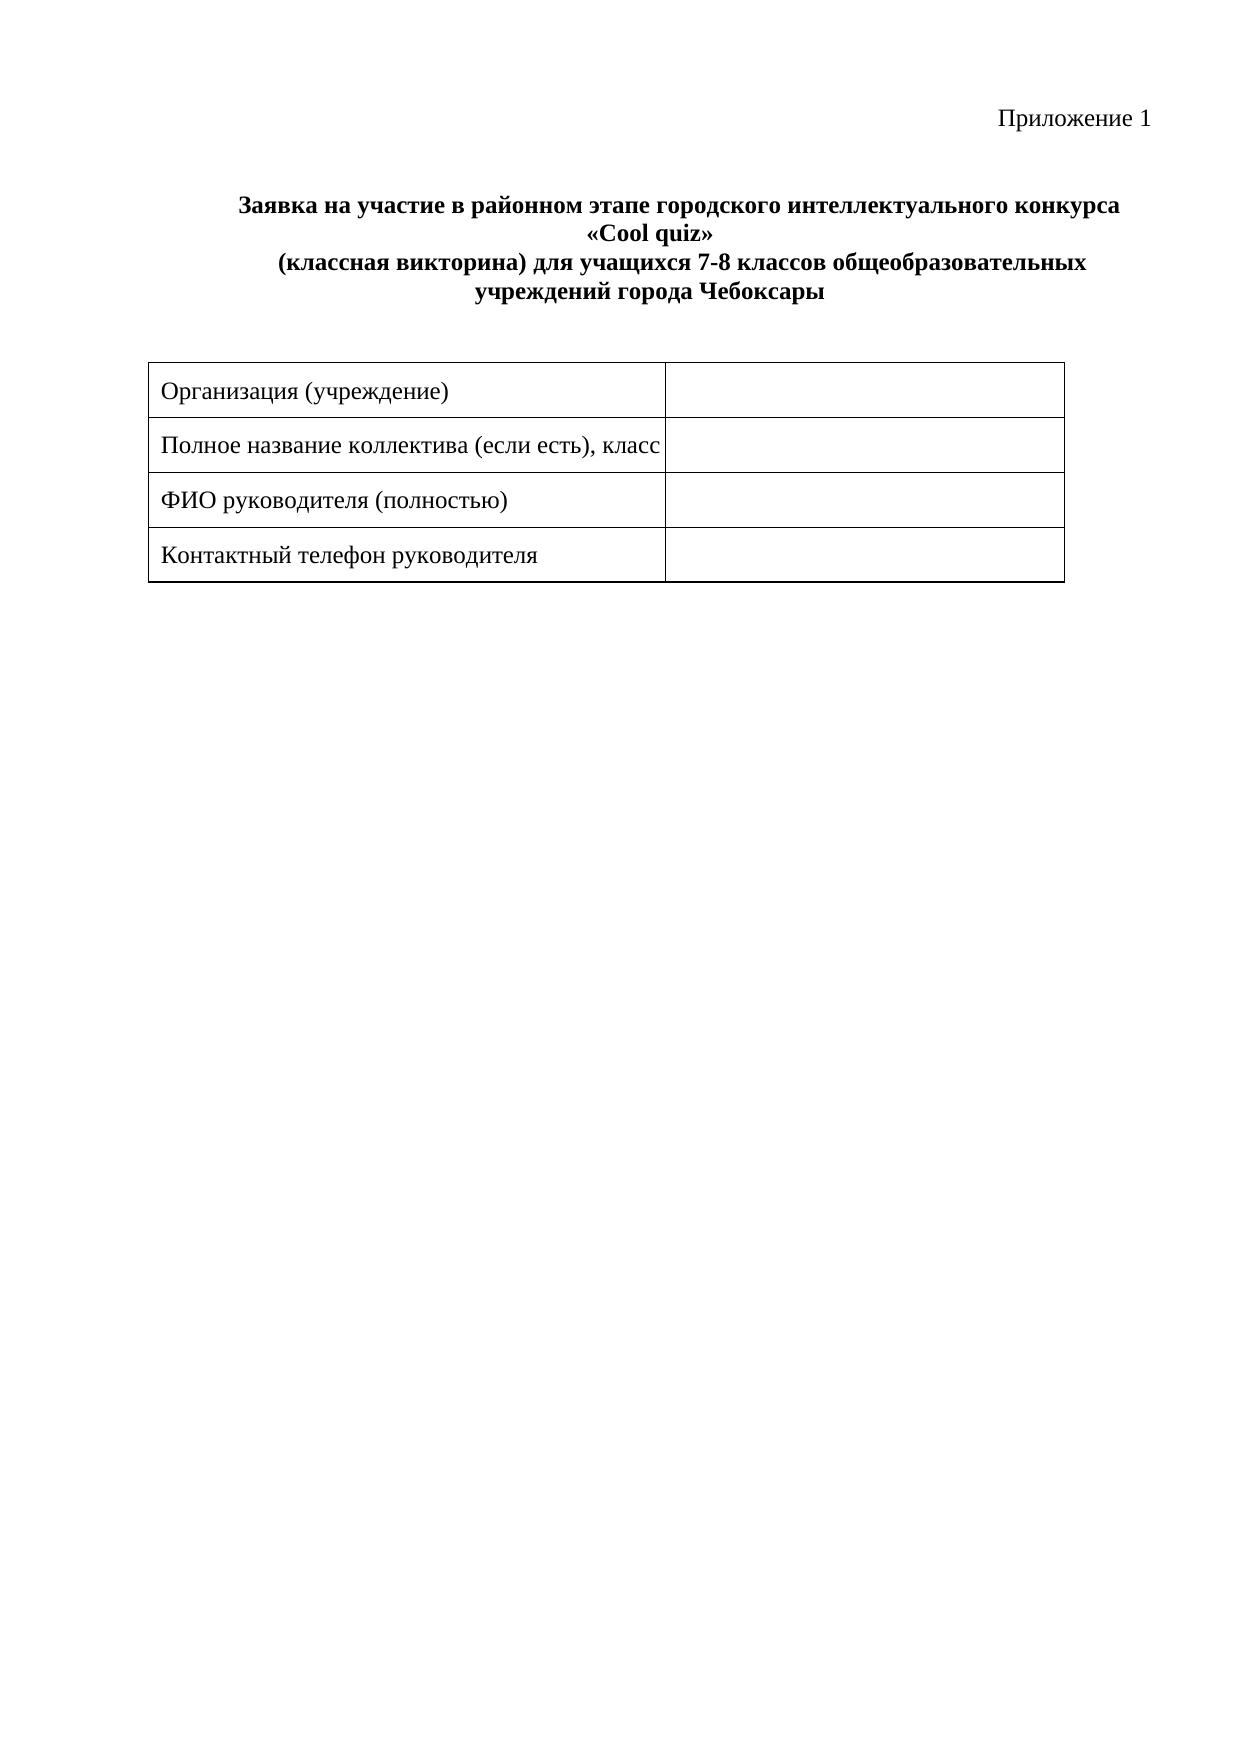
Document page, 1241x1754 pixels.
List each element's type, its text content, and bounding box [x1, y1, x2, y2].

table_header Организация (учреждение) [149, 363, 665, 417]
table_cell ФИО руководителя (полностью) [149, 473, 665, 527]
table_cell [666, 473, 1064, 527]
table_header [666, 363, 1064, 417]
text (классная викторина) для учащихся 7-8 классов общеобразовательных учреждений города Чебоксары [148, 247, 1152, 305]
table_cell [666, 418, 1064, 472]
text Приложение 1 [148, 103, 1152, 132]
text Заявка на участие в районном этапе городского интеллектуального конкурса «Cool quiz» [148, 190, 1152, 247]
table_cell Полное название коллектива (если есть), класс [149, 418, 665, 472]
table_cell Контактный телефон руководителя [149, 528, 665, 581]
table_cell [666, 528, 1064, 581]
